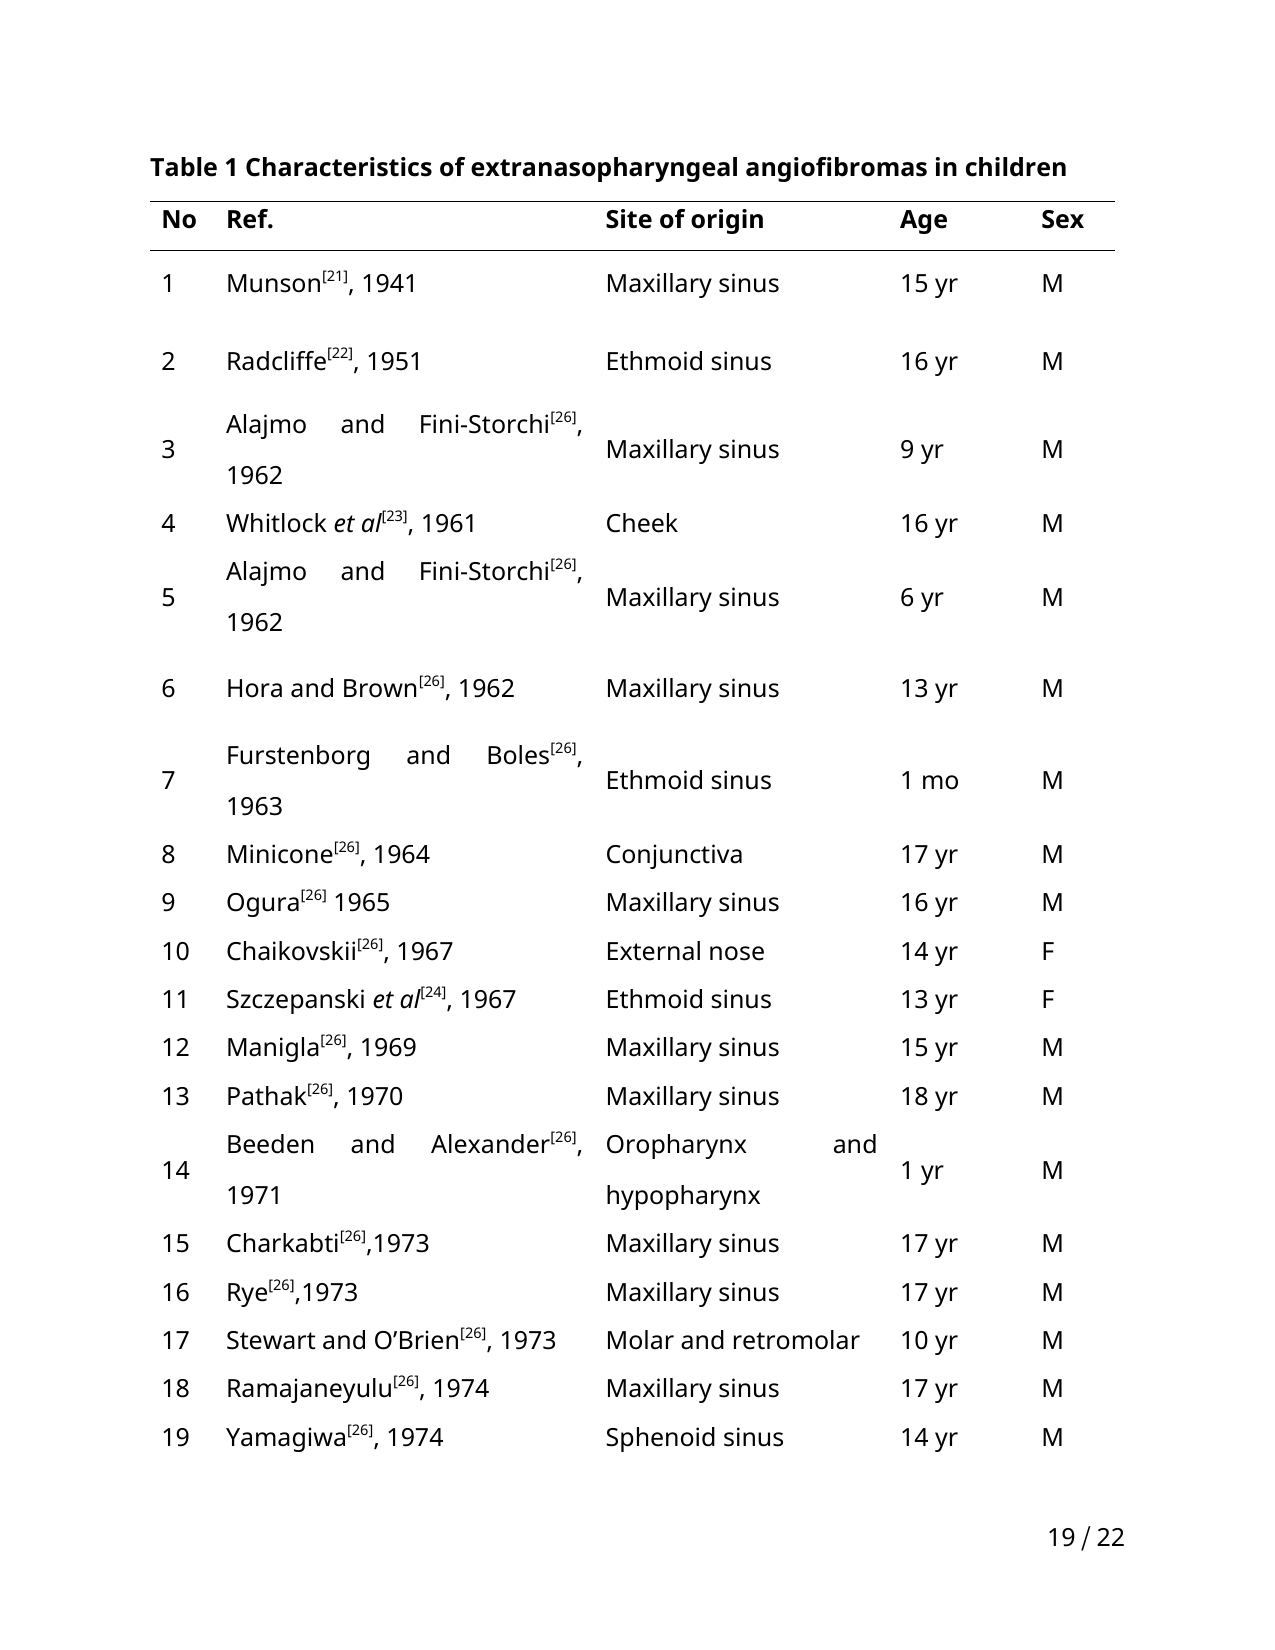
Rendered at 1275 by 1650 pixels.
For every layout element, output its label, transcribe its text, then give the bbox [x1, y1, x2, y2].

table_cell Ethmoid sinus [594, 328, 889, 406]
table_cell M [1030, 885, 1115, 933]
table_cell Maxillary sinus [594, 1030, 889, 1078]
table_cell Chaikovskii[26], 1967 [215, 934, 594, 982]
table_cell Ethmoid sinus [594, 982, 889, 1030]
table_cell M [1030, 1275, 1115, 1323]
table_cell 13 yr [889, 653, 1030, 737]
table_cell 8 [150, 837, 214, 885]
table_cell Rye[26],1973 [215, 1275, 594, 1323]
text Table 1 Characteristics of extranasopharyngeal angiofibromas in children [150, 150, 1125, 184]
table_header No [150, 202, 214, 250]
table_cell 5 [150, 554, 214, 653]
table_cell 1 yr [889, 1127, 1030, 1226]
table_cell Minicone[26], 1964 [215, 837, 594, 885]
table_cell 16 yr [889, 506, 1030, 554]
table_cell 14 [150, 1127, 214, 1226]
table_cell 13 [150, 1079, 214, 1127]
table_cell 18 [150, 1371, 214, 1419]
table_cell 3 [150, 406, 214, 506]
table_cell Charkabti[26],1973 [215, 1226, 594, 1274]
table_cell Sphenoid sinus [594, 1420, 889, 1468]
table_cell Yamagiwa[26], 1974 [215, 1420, 594, 1468]
table_cell 17 [150, 1323, 214, 1371]
table_cell Beeden and Alexander[26], 1971 [215, 1127, 594, 1226]
table_cell Conjunctiva [594, 837, 889, 885]
table_cell 16 [150, 1275, 214, 1323]
table_cell 10 yr [889, 1323, 1030, 1371]
table_cell M [1030, 251, 1115, 328]
table_cell Maxillary sinus [594, 1226, 889, 1274]
table_cell M [1030, 1420, 1115, 1468]
table_cell M [1030, 554, 1115, 653]
table_cell M [1030, 328, 1115, 406]
table_cell Whitlock et al[23], 1961 [215, 506, 594, 554]
table_cell External nose [594, 934, 889, 982]
table_cell 17 yr [889, 1371, 1030, 1419]
table_cell 10 [150, 934, 214, 982]
table_header Ref. [215, 202, 594, 250]
table_cell M [1030, 1226, 1115, 1274]
table_cell Pathak[26], 1970 [215, 1079, 594, 1127]
table_cell 17 yr [889, 837, 1030, 885]
table_cell 17 yr [889, 1275, 1030, 1323]
table_cell Cheek [594, 506, 889, 554]
table_cell Maxillary sinus [594, 406, 889, 506]
table_cell 11 [150, 982, 214, 1030]
table_cell Furstenborg and Boles[26], 1963 [215, 738, 594, 837]
table_cell Maxillary sinus [594, 1371, 889, 1419]
table_cell Molar and retromolar [594, 1323, 889, 1371]
table_header Age [889, 202, 1030, 250]
table_cell Stewart and O’Brien[26], 1973 [215, 1323, 594, 1371]
table_cell Maxillary sinus [594, 251, 889, 328]
table_cell Maxillary sinus [594, 554, 889, 653]
table_cell 15 yr [889, 251, 1030, 328]
table_cell M [1030, 1323, 1115, 1371]
table_cell Alajmo and Fini-Storchi[26], 1962 [215, 406, 594, 506]
table_cell M [1030, 738, 1115, 837]
table_cell 16 yr [889, 885, 1030, 933]
table_cell 14 yr [889, 1420, 1030, 1468]
table_cell M [1030, 653, 1115, 737]
table_cell Maxillary sinus [594, 1275, 889, 1323]
table_cell 1 [150, 251, 214, 328]
table_cell Szczepanski et al[24], 1967 [215, 982, 594, 1030]
table_cell 15 [150, 1226, 214, 1274]
table_cell M [1030, 1030, 1115, 1078]
table_cell Manigla[26], 1969 [215, 1030, 594, 1078]
table_cell Maxillary sinus [594, 1079, 889, 1127]
table_cell F [1030, 934, 1115, 982]
table_cell 9 [150, 885, 214, 933]
table_cell F [1030, 982, 1115, 1030]
table_cell 4 [150, 506, 214, 554]
table_cell 7 [150, 738, 214, 837]
table_cell 14 yr [889, 934, 1030, 982]
table_cell Ramajaneyulu[26], 1974 [215, 1371, 594, 1419]
table_header Sex [1030, 202, 1115, 250]
table_cell Alajmo and Fini-Storchi[26], 1962 [215, 554, 594, 653]
table_cell 2 [150, 328, 214, 406]
table_cell 9 yr [889, 406, 1030, 506]
table_cell Maxillary sinus [594, 653, 889, 737]
table_cell Maxillary sinus [594, 885, 889, 933]
table_cell M [1030, 506, 1115, 554]
table_cell Oropharynx and hypopharynx [594, 1127, 889, 1226]
table_cell M [1030, 1371, 1115, 1419]
table_cell 16 yr [889, 328, 1030, 406]
table_cell 18 yr [889, 1079, 1030, 1127]
table_cell M [1030, 406, 1115, 506]
table_cell 15 yr [889, 1030, 1030, 1078]
table_cell M [1030, 837, 1115, 885]
table_cell Ethmoid sinus [594, 738, 889, 837]
table_cell Munson[21], 1941 [215, 251, 594, 328]
table_cell 12 [150, 1030, 214, 1078]
table_cell M [1030, 1079, 1115, 1127]
table_cell 19 [150, 1420, 214, 1468]
table_header Site of origin [594, 202, 889, 250]
table_cell 1 mo [889, 738, 1030, 837]
table_cell Radcliffe[22], 1951 [215, 328, 594, 406]
table_cell Ogura[26] 1965 [215, 885, 594, 933]
table_cell Hora and Brown[26], 1962 [215, 653, 594, 737]
table_cell 6 yr [889, 554, 1030, 653]
table_cell 6 [150, 653, 214, 737]
table_cell M [1030, 1127, 1115, 1226]
table_cell 13 yr [889, 982, 1030, 1030]
table_cell 17 yr [889, 1226, 1030, 1274]
